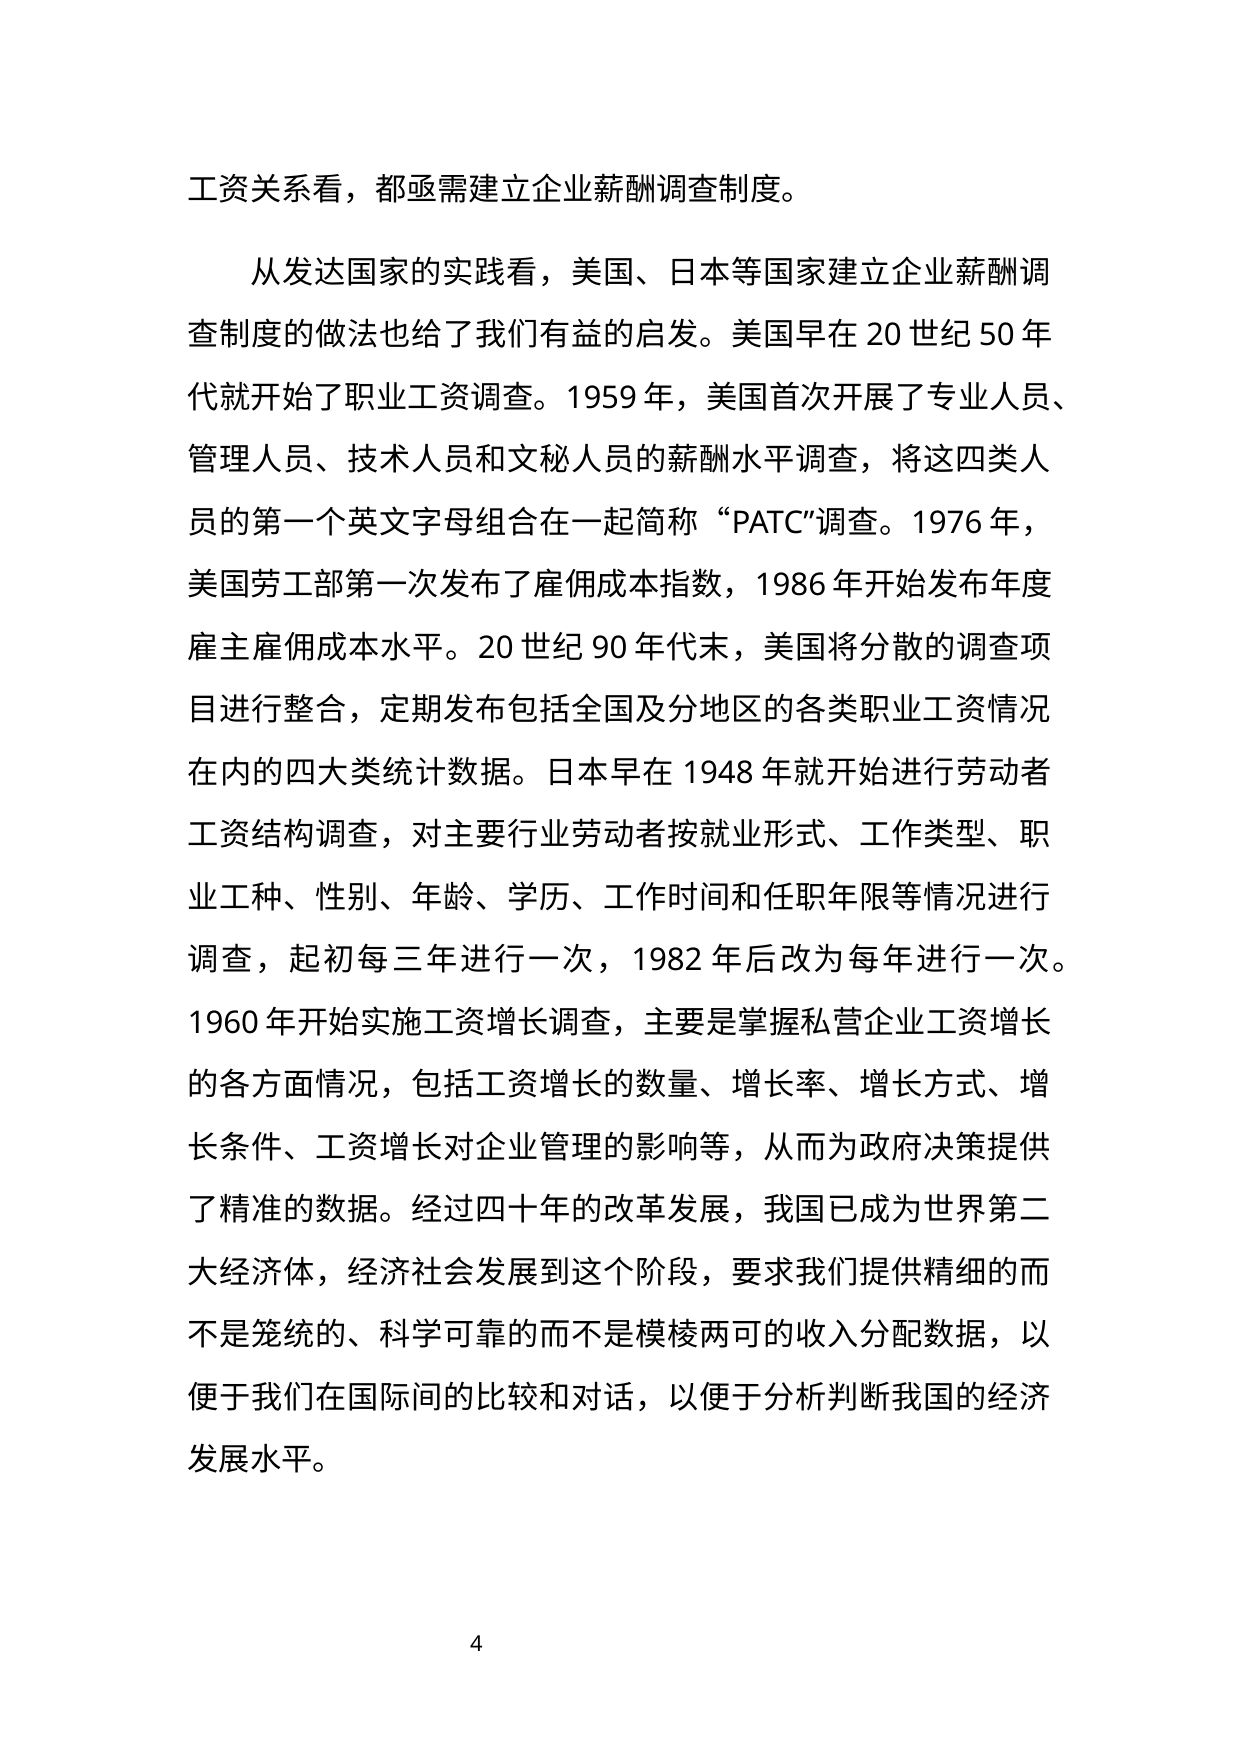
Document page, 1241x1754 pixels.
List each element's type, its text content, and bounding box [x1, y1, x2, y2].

text 从发达国家的实践看，美国、日本等国家建立企业薪酬调查制度的做法也给了我们有益的启发。美国早在20世纪50年代就开始了职业工资调查。1959年，美国首次开展了专业人员、管理人员、技术人员和文秘人员的薪酬水平调查，将这四类人员的第一个英文字母组合在一起简称“PATC”调查。1976年，美国劳工部第一次发布了雇佣成本指数，1986年开始发布年度雇主雇佣成本水平。20世纪90年代末，美国将分散的调查项目进行整合，定期发布包括全国及分地区的各类职业工资情况在内的四大类统计数据。日本早在1948年就开始进行劳动者工资结构调查，对主要行业劳动者按就业形式、工作类型、职业工种、性别、年龄、学历、工作时间和任职年限等情况进行调查，起初每三年进行一次，1982年后改为每年进行一次。1960年开始实施工资增长调查，主要是掌握私营企业工资增长的各方面情况，包括工资增长的数量、增长率、增长方式、增长条件、工资增长对企业管理的影响等，从而为政府决策提供了精准的数据。经过四十年的改革发展，我国已成为世界第二大经济体，经济社会发展到这个阶段，要求我们提供精细的而不是笼统的、科学可靠的而不是模棱两可的收入分配数据，以便于我们在国际间的比较和对话，以便于分析判断我国的经济发展水平。 [187, 233, 1053, 1483]
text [187, 150, 1053, 212]
